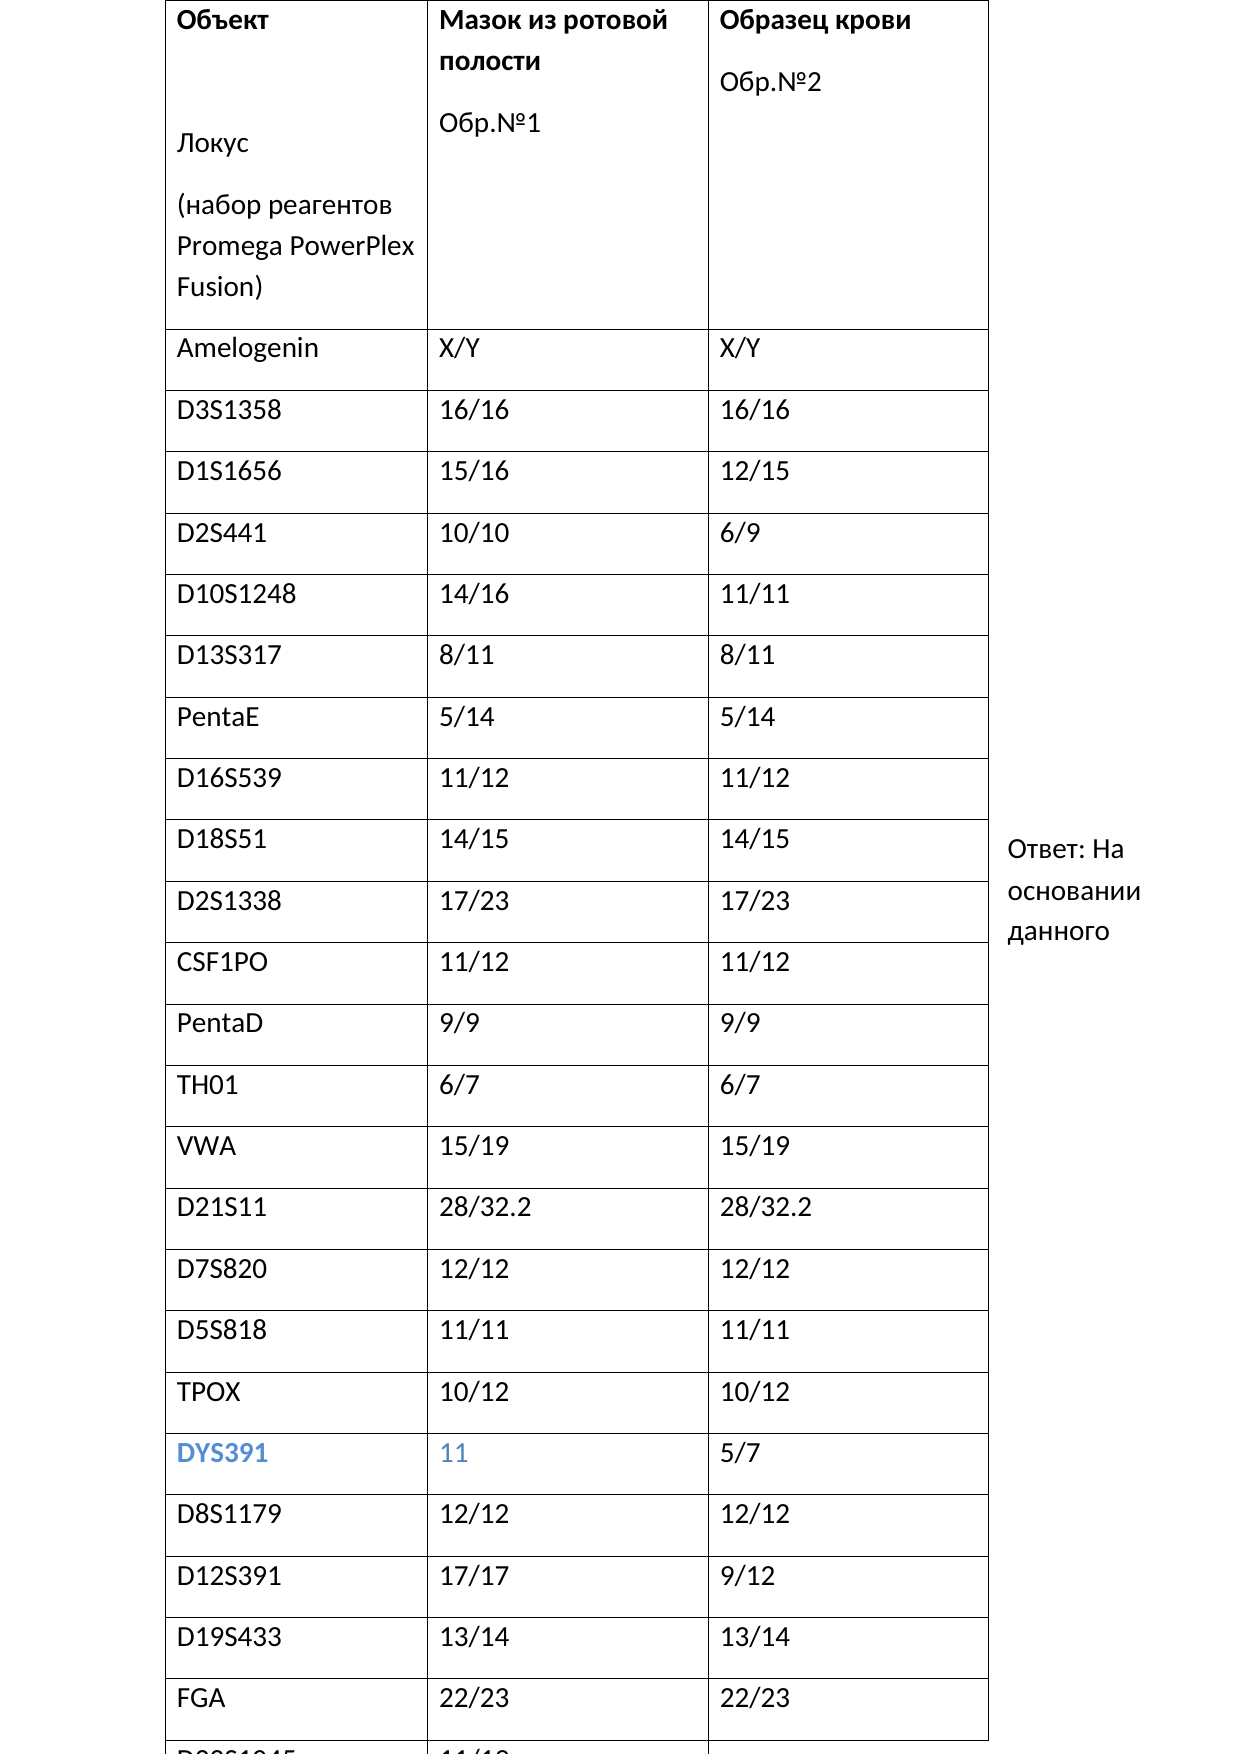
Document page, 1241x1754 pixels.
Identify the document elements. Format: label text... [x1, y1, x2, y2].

table_cell 17/23 [428, 882, 708, 942]
table_cell D2S441 [166, 514, 427, 574]
table_cell 8/11 [428, 636, 708, 697]
table_cell 9/9 [428, 1005, 708, 1065]
table_cell D22S1045 [166, 1741, 427, 1754]
table_cell 28/32.2 [428, 1189, 708, 1249]
table_cell 11/11 [709, 575, 988, 635]
table_cell 11/12 [709, 759, 988, 819]
table_cell 13/14 [709, 1618, 988, 1678]
table_cell CSF1PO [166, 943, 427, 1003]
table_cell 10/10 [428, 514, 708, 574]
table_cell 12/12 [709, 1495, 988, 1556]
table_cell TH01 [166, 1066, 427, 1126]
table_cell 16/16 [709, 391, 988, 451]
table_cell 10/12 [428, 1373, 708, 1433]
table_cell 6/7 [428, 1066, 708, 1126]
table_cell 17/23 [709, 882, 988, 942]
table_cell 9/12 [709, 1557, 988, 1617]
table_cell PentaD [166, 1005, 427, 1065]
table_cell 5/7 [709, 1434, 988, 1494]
table_cell 14/15 [428, 820, 708, 881]
table_cell 22/23 [709, 1679, 988, 1740]
table_cell 6/9 [709, 514, 988, 574]
table_cell PentaE [166, 698, 427, 758]
table_cell 11/11 [709, 1311, 988, 1372]
table_cell D7S820 [166, 1250, 427, 1310]
table_cell 9/9 [709, 1005, 988, 1065]
table_cell D8S1179 [166, 1495, 427, 1556]
table_cell 16/16 [428, 391, 708, 451]
table_cell 13/14 [428, 1618, 708, 1678]
table_cell 10/12 [709, 1373, 988, 1433]
table_cell 11 [428, 1434, 708, 1494]
table_cell D2S1338 [166, 882, 427, 942]
table_cell 15/19 [428, 1127, 708, 1187]
table_header Мазок из ротовой полости Обр.№1 [428, 1, 708, 328]
table_cell 11/12 [428, 943, 708, 1003]
table_cell 11/19 [428, 1741, 708, 1754]
table_cell D12S391 [166, 1557, 427, 1617]
table_cell D13S317 [166, 636, 427, 697]
table_cell FGA [166, 1679, 427, 1740]
table_cell D19S433 [166, 1618, 427, 1678]
table_cell VWA [166, 1127, 427, 1187]
table_cell 11/11 [428, 1311, 708, 1372]
table_cell 12/15 [709, 452, 988, 513]
table_cell 22/23 [428, 1679, 708, 1740]
table_cell 5/14 [428, 698, 708, 758]
table_cell DYS391 [166, 1434, 427, 1494]
table_cell D10S1248 [166, 575, 427, 635]
table_cell 14/16 [428, 575, 708, 635]
table_cell D21S11 [166, 1189, 427, 1249]
table_header Образец крови Обр.№2 [709, 1, 988, 328]
table_cell 17/17 [428, 1557, 708, 1617]
table_cell 12/12 [428, 1250, 708, 1310]
table_cell TPOX [166, 1373, 427, 1433]
table_cell 12/12 [428, 1495, 708, 1556]
table_cell 15/19 [709, 1127, 988, 1187]
table_cell Amelogenin [166, 330, 427, 390]
table_cell 8/11 [709, 636, 988, 697]
table_cell 5/14 [709, 698, 988, 758]
table_cell X/Y [428, 330, 708, 390]
table_cell D1S1656 [166, 452, 427, 513]
table_cell X/Y [709, 330, 988, 390]
table_cell 6/7 [709, 1066, 988, 1126]
table_cell D3S1358 [166, 391, 427, 451]
table_header Объект Локус (набор реагентов Promega PowerPlex Fusion) [166, 1, 427, 328]
table_cell D5S818 [166, 1311, 427, 1372]
table_cell 28/32.2 [709, 1189, 988, 1249]
table_cell 11/12 [428, 759, 708, 819]
table_cell 15/16 [428, 452, 708, 513]
table_cell D16S539 [166, 759, 427, 819]
table_cell D18S51 [166, 820, 427, 881]
table_cell 14/15 [709, 820, 988, 881]
table_cell 12/12 [709, 1250, 988, 1310]
table_cell 11/12 [709, 943, 988, 1003]
